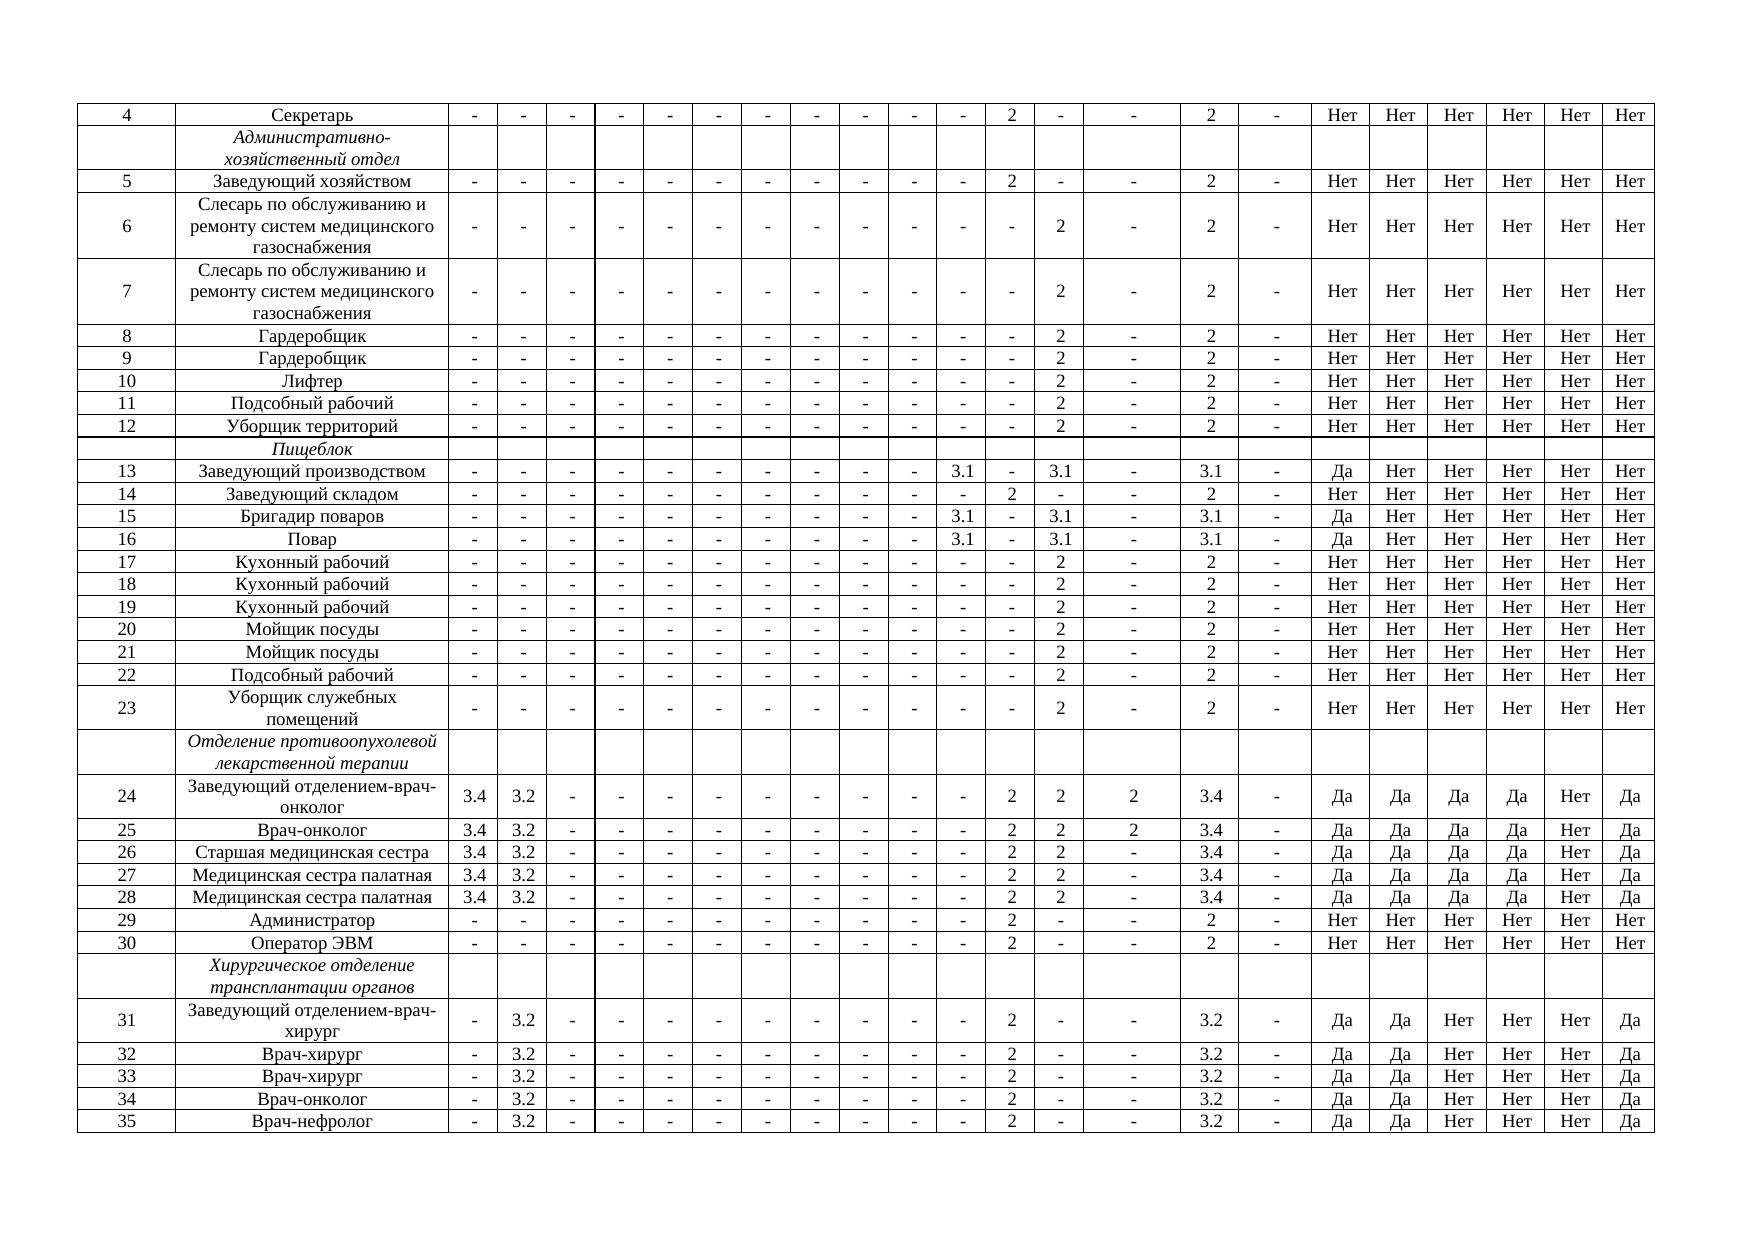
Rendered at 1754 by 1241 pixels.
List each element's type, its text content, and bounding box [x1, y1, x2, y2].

table_cell - [693, 932, 741, 953]
table_cell - [889, 819, 936, 840]
table_cell [840, 730, 888, 773]
table_cell - [742, 841, 790, 863]
table_cell - [449, 325, 497, 346]
table_cell - [791, 1043, 839, 1064]
table_cell - [693, 618, 741, 640]
table_cell 3.1 [937, 460, 985, 482]
table_cell Врач-хирург [176, 1065, 448, 1087]
table_cell Нет [1487, 1065, 1544, 1087]
table_cell [644, 126, 692, 169]
table_cell Нет [1603, 325, 1654, 346]
table_cell Нет [1428, 460, 1486, 482]
table_cell - [889, 909, 936, 931]
table_cell Нет [1370, 104, 1427, 125]
table_cell Нет [1545, 819, 1602, 840]
table_cell - [644, 1088, 692, 1109]
table_cell - [547, 886, 594, 908]
table_cell - [693, 775, 741, 818]
table_cell - [986, 347, 1034, 369]
table_cell - [791, 325, 839, 346]
table_cell - [644, 1110, 692, 1132]
table_cell Нет [1603, 170, 1654, 192]
table_cell Нет [1370, 551, 1427, 572]
table_cell - [742, 932, 790, 953]
table_cell [889, 126, 936, 169]
table_cell 2 [1035, 664, 1083, 685]
table_cell - [596, 415, 643, 436]
table_cell - [889, 864, 936, 885]
table_cell Нет [1545, 573, 1602, 595]
table_cell Нет [1545, 460, 1602, 482]
table_cell - [1239, 392, 1311, 414]
table_cell - [596, 686, 643, 729]
table_cell - [1084, 573, 1180, 595]
table_cell - [742, 686, 790, 729]
table_cell 3.2 [498, 775, 546, 818]
table_cell Отделение противоопухолевой лекарственной терапии [176, 730, 448, 773]
table_cell [1239, 730, 1311, 773]
table_cell - [547, 664, 594, 685]
table_cell [840, 126, 888, 169]
table_cell - [1084, 104, 1180, 125]
table_cell - [1239, 864, 1311, 885]
table_cell Нет [1487, 392, 1544, 414]
table_cell 3.4 [1181, 775, 1238, 818]
table_cell Нет [1487, 664, 1544, 685]
table_cell - [742, 259, 790, 323]
table_cell Врач-хирург [176, 1043, 448, 1064]
table_cell Да [1603, 1043, 1654, 1064]
table_cell - [1084, 193, 1180, 258]
table_cell Нет [1428, 528, 1486, 549]
table_cell - [693, 686, 741, 729]
table_cell 3.1 [937, 528, 985, 549]
table_cell [1603, 730, 1654, 773]
table_cell - [937, 641, 985, 662]
table_cell Нет [1428, 392, 1486, 414]
table_cell - [596, 1065, 643, 1087]
table_cell Нет [1487, 370, 1544, 391]
table_cell [596, 954, 643, 997]
table_cell 2 [1181, 259, 1238, 323]
table_cell - [596, 528, 643, 549]
table_cell - [1084, 370, 1180, 391]
table_cell Нет [1428, 505, 1486, 527]
table_cell Нет [1545, 483, 1602, 504]
table_cell - [693, 1088, 741, 1109]
table_cell - [693, 841, 741, 863]
table_cell Да [1428, 886, 1486, 908]
table_cell 11 [78, 392, 175, 414]
table_cell - [596, 1110, 643, 1132]
table_cell - [937, 370, 985, 391]
table_cell Да [1428, 841, 1486, 863]
table_cell - [547, 347, 594, 369]
table_cell 2 [1084, 775, 1180, 818]
table_cell Нет [1370, 460, 1427, 482]
table_cell - [596, 664, 643, 685]
table_cell 3.4 [449, 819, 497, 840]
table_cell - [889, 392, 936, 414]
table_cell 2 [986, 483, 1034, 504]
table_cell - [596, 819, 643, 840]
table_cell - [742, 104, 790, 125]
table_cell 2 [1035, 193, 1083, 258]
table_cell Да [1428, 864, 1486, 885]
table_cell [1239, 438, 1311, 459]
table_cell - [791, 1065, 839, 1087]
table_cell - [693, 819, 741, 840]
table_cell - [449, 1043, 497, 1064]
table_cell - [1084, 1088, 1180, 1109]
table_cell - [1239, 1088, 1311, 1109]
table_cell - [791, 370, 839, 391]
table_cell Нет [1428, 618, 1486, 640]
table_cell [449, 954, 497, 997]
table_cell - [1084, 347, 1180, 369]
table_cell Слесарь по обслуживанию и ремонту систем медицинского газоснабжения [176, 193, 448, 258]
table_cell Да [1312, 819, 1369, 840]
table_cell - [791, 932, 839, 953]
table_cell Нет [1545, 641, 1602, 662]
table_cell - [840, 170, 888, 192]
table_cell [644, 730, 692, 773]
table_cell [791, 438, 839, 459]
table_cell [693, 954, 741, 997]
table_cell 3.4 [1181, 864, 1238, 885]
table_cell Нет [1545, 909, 1602, 931]
table_cell - [742, 1110, 790, 1132]
table_cell Нет [1545, 864, 1602, 885]
table_cell - [449, 528, 497, 549]
table_cell - [889, 505, 936, 527]
table_cell Нет [1428, 415, 1486, 436]
table_cell Нет [1428, 686, 1486, 729]
table_cell - [1035, 932, 1083, 953]
table_cell - [644, 686, 692, 729]
table_cell - [547, 819, 594, 840]
table_cell - [889, 259, 936, 323]
table_cell Да [1370, 1043, 1427, 1064]
table_cell - [693, 392, 741, 414]
table_cell Нет [1312, 415, 1369, 436]
table_cell Нет [1545, 415, 1602, 436]
table_cell Да [1370, 819, 1427, 840]
table_cell - [1239, 170, 1311, 192]
table_cell - [449, 170, 497, 192]
table_cell 3.1 [1181, 528, 1238, 549]
table_cell Да [1428, 775, 1486, 818]
table_cell - [937, 573, 985, 595]
table_cell - [742, 1088, 790, 1109]
table_cell 7 [78, 259, 175, 323]
table_cell - [498, 193, 546, 258]
table_cell - [644, 775, 692, 818]
table_cell Нет [1370, 325, 1427, 346]
table_cell Нет [1370, 664, 1427, 685]
table_cell - [693, 505, 741, 527]
table_cell [1487, 438, 1544, 459]
table_cell 2 [986, 775, 1034, 818]
table_cell - [644, 370, 692, 391]
table_cell 3.2 [1181, 1088, 1238, 1109]
table_cell [937, 730, 985, 773]
table_cell Нет [1603, 551, 1654, 572]
table_cell 2 [1035, 686, 1083, 729]
table_cell - [791, 170, 839, 192]
table_cell Нет [1428, 370, 1486, 391]
table_cell - [1239, 415, 1311, 436]
table_cell - [937, 415, 985, 436]
table_cell Нет [1545, 1043, 1602, 1064]
table_cell Да [1312, 999, 1369, 1042]
table_cell Да [1312, 1110, 1369, 1132]
table_cell - [742, 170, 790, 192]
table_cell Да [1603, 775, 1654, 818]
table_cell Нет [1487, 505, 1544, 527]
table_cell - [1084, 1065, 1180, 1087]
table_cell - [889, 1110, 936, 1132]
table_cell - [498, 259, 546, 323]
table_cell [937, 126, 985, 169]
table_cell - [547, 1088, 594, 1109]
table_cell - [937, 392, 985, 414]
table_cell 2 [1035, 325, 1083, 346]
table_cell - [1084, 1110, 1180, 1132]
table_cell Да [1487, 886, 1544, 908]
table_cell - [937, 104, 985, 125]
table_cell 3.2 [498, 1110, 546, 1132]
table_cell - [449, 370, 497, 391]
table_cell [889, 438, 936, 459]
table_cell 12 [78, 415, 175, 436]
table_cell - [1239, 618, 1311, 640]
table_cell - [1239, 1043, 1311, 1064]
table_cell - [986, 686, 1034, 729]
table_cell - [791, 841, 839, 863]
table_cell Нет [1487, 596, 1544, 617]
table_cell - [547, 551, 594, 572]
table_cell - [693, 864, 741, 885]
table_cell - [791, 775, 839, 818]
table_cell 2 [986, 886, 1034, 908]
table_cell - [693, 664, 741, 685]
table_cell - [937, 483, 985, 504]
table_cell - [596, 573, 643, 595]
table_cell - [1239, 596, 1311, 617]
table_cell [78, 954, 175, 997]
table_cell - [596, 193, 643, 258]
table_cell - [742, 864, 790, 885]
table_cell Нет [1370, 909, 1427, 931]
table_cell - [644, 909, 692, 931]
table_cell - [889, 932, 936, 953]
table_cell 2 [986, 864, 1034, 885]
table_cell - [644, 596, 692, 617]
table_cell - [791, 686, 839, 729]
table_cell Заведующий производством [176, 460, 448, 482]
table_cell - [547, 325, 594, 346]
table_cell [78, 126, 175, 169]
table_cell [547, 126, 594, 169]
table_cell Нет [1487, 1110, 1544, 1132]
table_cell - [1239, 325, 1311, 346]
table_cell - [937, 1065, 985, 1087]
table_cell - [840, 392, 888, 414]
table_cell 26 [78, 841, 175, 863]
table_cell - [1239, 505, 1311, 527]
table_cell Хирургическое отделение трансплантации органов [176, 954, 448, 997]
table_cell 2 [1181, 909, 1238, 931]
table_cell - [889, 1043, 936, 1064]
table_cell Нет [1487, 686, 1544, 729]
table_cell - [498, 505, 546, 527]
table_cell - [840, 1065, 888, 1087]
table_cell Нет [1603, 573, 1654, 595]
table_cell - [1084, 686, 1180, 729]
table_cell - [596, 596, 643, 617]
table_cell Медицинская сестра палатная [176, 864, 448, 885]
table_cell Нет [1487, 641, 1544, 662]
table_cell Нет [1312, 483, 1369, 504]
table_cell 2 [1181, 170, 1238, 192]
table_cell Бригадир поваров [176, 505, 448, 527]
table_cell - [791, 415, 839, 436]
table_cell Да [1487, 819, 1544, 840]
table_cell 2 [1035, 596, 1083, 617]
table_cell Нет [1487, 259, 1544, 323]
table_cell 20 [78, 618, 175, 640]
table_cell Да [1370, 775, 1427, 818]
table_cell 3.2 [1181, 1065, 1238, 1087]
table_cell - [1035, 104, 1083, 125]
table_cell Нет [1428, 909, 1486, 931]
table_cell 3.4 [449, 775, 497, 818]
table_cell 30 [78, 932, 175, 953]
table_cell - [644, 864, 692, 885]
table_cell - [693, 1043, 741, 1064]
table_cell Нет [1428, 104, 1486, 125]
table_cell 2 [1035, 775, 1083, 818]
table_cell 2 [986, 1065, 1034, 1087]
table_cell - [986, 460, 1034, 482]
table_cell - [1084, 551, 1180, 572]
table_cell - [742, 392, 790, 414]
table_cell Да [1603, 864, 1654, 885]
table_cell Нет [1370, 505, 1427, 527]
table_cell - [840, 641, 888, 662]
table_cell Нет [1428, 641, 1486, 662]
table_cell [644, 438, 692, 459]
table_cell - [840, 460, 888, 482]
table_cell Нет [1545, 528, 1602, 549]
table_cell [986, 954, 1034, 997]
table_cell Врач-онколог [176, 1088, 448, 1109]
table_cell - [937, 664, 985, 685]
table_cell - [1084, 392, 1180, 414]
table_cell - [742, 618, 790, 640]
table_cell Да [1312, 505, 1369, 527]
table_cell 8 [78, 325, 175, 346]
table_cell Нет [1312, 551, 1369, 572]
table_cell [547, 730, 594, 773]
table_cell - [596, 886, 643, 908]
table_cell - [889, 415, 936, 436]
table_cell - [986, 505, 1034, 527]
table_cell 3.2 [498, 864, 546, 885]
table_cell [449, 438, 497, 459]
table_cell Нет [1545, 370, 1602, 391]
table_cell [1239, 954, 1311, 997]
table_cell [742, 954, 790, 997]
table_cell - [1239, 528, 1311, 549]
table_cell [1084, 126, 1180, 169]
table_cell Заведующий отделением-врач-онколог [176, 775, 448, 818]
table_cell - [547, 505, 594, 527]
table_cell - [596, 483, 643, 504]
table_cell Нет [1545, 104, 1602, 125]
table_cell Медицинская сестра палатная [176, 886, 448, 908]
table_cell Нет [1428, 193, 1486, 258]
table_cell - [1084, 596, 1180, 617]
table_cell - [596, 347, 643, 369]
table_cell 2 [1181, 325, 1238, 346]
table_cell - [840, 483, 888, 504]
table_cell 15 [78, 505, 175, 527]
table_cell [1181, 126, 1238, 169]
table_cell [986, 126, 1034, 169]
table_cell - [498, 415, 546, 436]
table_cell - [1084, 932, 1180, 953]
table_cell - [596, 909, 643, 931]
table_cell 2 [986, 1088, 1034, 1109]
table_cell Нет [1603, 259, 1654, 323]
table_cell [547, 954, 594, 997]
table_cell - [1035, 1043, 1083, 1064]
table_cell - [449, 104, 497, 125]
table_cell - [449, 686, 497, 729]
table_cell Секретарь [176, 104, 448, 125]
table_cell - [693, 1110, 741, 1132]
table_cell - [840, 864, 888, 885]
table_cell Нет [1545, 618, 1602, 640]
table_cell - [937, 1043, 985, 1064]
table_cell 3.2 [498, 999, 546, 1042]
table_cell Подсобный рабочий [176, 664, 448, 685]
table_cell - [742, 596, 790, 617]
table_cell Нет [1370, 618, 1427, 640]
table_cell - [498, 596, 546, 617]
table_cell - [889, 573, 936, 595]
table_cell - [498, 392, 546, 414]
table_cell - [498, 664, 546, 685]
table_cell [1370, 126, 1427, 169]
table_cell Нет [1603, 104, 1654, 125]
table_cell Да [1487, 864, 1544, 885]
table_cell - [742, 415, 790, 436]
table_cell Нет [1545, 170, 1602, 192]
table_cell - [791, 104, 839, 125]
table_cell 17 [78, 551, 175, 572]
table_cell Нет [1545, 999, 1602, 1042]
table_cell - [840, 415, 888, 436]
table_cell Нет [1603, 370, 1654, 391]
table_cell - [791, 641, 839, 662]
table_cell [937, 954, 985, 997]
table_cell - [596, 505, 643, 527]
table_cell - [986, 415, 1034, 436]
table_cell Нет [1312, 932, 1369, 953]
table_cell - [791, 618, 839, 640]
table_cell [889, 954, 936, 997]
table_cell 3.4 [1181, 886, 1238, 908]
table_cell - [937, 259, 985, 323]
table_cell - [840, 932, 888, 953]
table_cell Администратор [176, 909, 448, 931]
table_cell - [449, 641, 497, 662]
table_cell - [889, 596, 936, 617]
table_cell Кухонный рабочий [176, 573, 448, 595]
table_cell 3.2 [498, 819, 546, 840]
table_cell 2 [1181, 641, 1238, 662]
table_cell Нет [1428, 932, 1486, 953]
table_cell Нет [1487, 1088, 1544, 1109]
table_cell - [693, 325, 741, 346]
table_cell [693, 438, 741, 459]
table_cell Нет [1428, 1110, 1486, 1132]
table_cell 2 [1035, 392, 1083, 414]
table_cell 24 [78, 775, 175, 818]
table_cell - [742, 775, 790, 818]
table_cell Нет [1487, 573, 1544, 595]
table_cell Нет [1428, 325, 1486, 346]
table_cell - [889, 999, 936, 1042]
table_cell - [449, 1110, 497, 1132]
table_cell - [644, 1043, 692, 1064]
table_cell [1181, 954, 1238, 997]
table_cell - [791, 864, 839, 885]
table_cell 18 [78, 573, 175, 595]
table_cell [449, 126, 497, 169]
table_cell - [742, 886, 790, 908]
table_cell - [693, 573, 741, 595]
table_cell - [937, 841, 985, 863]
table_cell 2 [1181, 664, 1238, 685]
table_cell Нет [1603, 415, 1654, 436]
table_cell Слесарь по обслуживанию и ремонту систем медицинского газоснабжения [176, 259, 448, 323]
table_cell - [693, 909, 741, 931]
table_cell 14 [78, 483, 175, 504]
table_cell 2 [1035, 415, 1083, 436]
table_cell - [596, 841, 643, 863]
table_cell - [986, 392, 1034, 414]
table_cell 3.2 [498, 1065, 546, 1087]
table_cell 3.2 [1181, 1043, 1238, 1064]
table_cell - [596, 170, 643, 192]
table_cell Нет [1428, 170, 1486, 192]
table_cell Нет [1603, 483, 1654, 504]
table_cell - [742, 664, 790, 685]
table_cell - [1035, 1088, 1083, 1109]
table_cell - [840, 1110, 888, 1132]
table_cell 3.2 [498, 886, 546, 908]
table_cell Нет [1428, 1088, 1486, 1109]
table_cell - [986, 370, 1034, 391]
table_cell Нет [1603, 618, 1654, 640]
table_cell - [840, 999, 888, 1042]
table_cell Нет [1545, 932, 1602, 953]
table_cell - [742, 347, 790, 369]
table_cell - [1084, 325, 1180, 346]
table_cell - [547, 460, 594, 482]
table_cell Да [1370, 864, 1427, 885]
table_cell 29 [78, 909, 175, 931]
table_cell Нет [1603, 392, 1654, 414]
table_cell 3.1 [1181, 505, 1238, 527]
table_cell - [449, 909, 497, 931]
table_cell - [596, 460, 643, 482]
table_cell - [840, 618, 888, 640]
table_cell - [498, 325, 546, 346]
table_cell [1312, 438, 1369, 459]
table_cell Повар [176, 528, 448, 549]
table_cell - [547, 618, 594, 640]
table_cell - [693, 415, 741, 436]
table_cell Нет [1312, 909, 1369, 931]
table_cell - [937, 1110, 985, 1132]
table_cell - [1084, 259, 1180, 323]
table_cell [1312, 954, 1369, 997]
table_cell Нет [1370, 170, 1427, 192]
table_cell 21 [78, 641, 175, 662]
table_cell - [644, 460, 692, 482]
table_cell 33 [78, 1065, 175, 1087]
table_cell [1603, 126, 1654, 169]
table_cell 2 [1035, 347, 1083, 369]
table_cell 2 [1181, 483, 1238, 504]
table_cell - [840, 819, 888, 840]
table_cell - [449, 664, 497, 685]
table_cell Да [1487, 775, 1544, 818]
table_cell - [986, 596, 1034, 617]
table_cell - [1239, 370, 1311, 391]
table_cell Да [1370, 999, 1427, 1042]
table_cell [1181, 730, 1238, 773]
table_cell - [596, 325, 643, 346]
table_cell - [547, 573, 594, 595]
table_cell - [498, 170, 546, 192]
table_cell - [840, 775, 888, 818]
table_cell 16 [78, 528, 175, 549]
table_cell - [644, 392, 692, 414]
table_cell Да [1370, 1110, 1427, 1132]
table_cell - [596, 1088, 643, 1109]
table_cell Нет [1545, 1110, 1602, 1132]
table_cell 3.2 [498, 841, 546, 863]
table_cell - [449, 596, 497, 617]
table_cell [1312, 730, 1369, 773]
table_cell Да [1603, 1088, 1654, 1109]
table_cell Нет [1487, 551, 1544, 572]
table_cell - [547, 999, 594, 1042]
table_cell [547, 438, 594, 459]
table_cell - [644, 819, 692, 840]
table_cell [742, 126, 790, 169]
table_cell Да [1370, 1065, 1427, 1087]
table_cell 2 [1181, 618, 1238, 640]
table_cell - [986, 325, 1034, 346]
table_cell - [889, 1065, 936, 1087]
table_cell 2 [1035, 259, 1083, 323]
table_cell Нет [1487, 909, 1544, 931]
table_cell [1370, 438, 1427, 459]
table_cell - [889, 460, 936, 482]
table_cell - [449, 1088, 497, 1109]
table_cell 3.1 [1181, 460, 1238, 482]
table_cell [742, 438, 790, 459]
table_cell [1239, 126, 1311, 169]
table_cell - [742, 460, 790, 482]
table_cell Нет [1545, 841, 1602, 863]
table_cell 10 [78, 370, 175, 391]
table_cell - [840, 259, 888, 323]
table_cell Да [1603, 819, 1654, 840]
table_cell 2 [986, 819, 1034, 840]
table_cell - [742, 573, 790, 595]
table_cell 2 [1181, 573, 1238, 595]
table_cell - [889, 170, 936, 192]
table_cell - [498, 686, 546, 729]
table_cell [693, 730, 741, 773]
table_cell Нет [1545, 1088, 1602, 1109]
table_cell - [791, 551, 839, 572]
table_cell - [1084, 641, 1180, 662]
table_cell - [889, 841, 936, 863]
table_cell Нет [1312, 104, 1369, 125]
table_cell - [1239, 686, 1311, 729]
table_cell - [791, 1110, 839, 1132]
table_cell 2 [986, 104, 1034, 125]
table_cell - [449, 999, 497, 1042]
table_cell - [791, 193, 839, 258]
table_cell - [596, 551, 643, 572]
table_cell - [547, 170, 594, 192]
table_cell [1035, 730, 1083, 773]
table_cell Нет [1545, 775, 1602, 818]
table_cell Нет [1312, 193, 1369, 258]
table_cell Нет [1370, 259, 1427, 323]
table_cell - [1239, 573, 1311, 595]
table_cell 2 [1035, 841, 1083, 863]
table_cell - [644, 483, 692, 504]
table_cell - [547, 528, 594, 549]
table_cell Да [1312, 460, 1369, 482]
table_cell Нет [1370, 528, 1427, 549]
table_cell [1035, 954, 1083, 997]
table_cell - [791, 596, 839, 617]
table_cell 3.1 [1035, 528, 1083, 549]
table_cell 27 [78, 864, 175, 885]
table_cell - [693, 1065, 741, 1087]
table_cell - [1084, 841, 1180, 863]
table_cell Заведующий хозяйством [176, 170, 448, 192]
table_cell - [1035, 1110, 1083, 1132]
table_cell Нет [1487, 460, 1544, 482]
table_cell - [1084, 999, 1180, 1042]
table_cell 2 [1181, 932, 1238, 953]
table_cell Уборщик служебных помещений [176, 686, 448, 729]
table_cell - [1084, 415, 1180, 436]
table_cell - [986, 664, 1034, 685]
table_cell - [449, 618, 497, 640]
table_cell Нет [1545, 664, 1602, 685]
table_cell - [596, 999, 643, 1042]
table_cell 32 [78, 1043, 175, 1064]
table_cell - [644, 347, 692, 369]
table_cell [1370, 954, 1427, 997]
table_cell 2 [986, 1043, 1034, 1064]
table_cell 3.2 [1181, 1110, 1238, 1132]
table_cell - [791, 392, 839, 414]
table_cell 2 [1035, 618, 1083, 640]
table_cell - [1239, 886, 1311, 908]
table_cell - [937, 886, 985, 908]
table_cell Нет [1312, 347, 1369, 369]
table_cell [840, 954, 888, 997]
table_cell Да [1603, 841, 1654, 863]
table_cell 3.1 [1035, 460, 1083, 482]
table_cell 28 [78, 886, 175, 908]
table_cell - [693, 483, 741, 504]
table_cell - [986, 193, 1034, 258]
table_cell 2 [1181, 415, 1238, 436]
table_cell - [889, 528, 936, 549]
table_cell [1428, 954, 1486, 997]
table_cell Нет [1312, 325, 1369, 346]
table_cell - [547, 775, 594, 818]
table_cell 34 [78, 1088, 175, 1109]
table_cell Нет [1603, 664, 1654, 685]
table_cell - [693, 104, 741, 125]
table_cell - [1084, 909, 1180, 931]
table_cell Нет [1312, 664, 1369, 685]
table_cell - [1239, 193, 1311, 258]
table_cell [1603, 438, 1654, 459]
table_cell 2 [1035, 886, 1083, 908]
table_cell - [889, 325, 936, 346]
table_cell - [791, 819, 839, 840]
table_cell - [547, 259, 594, 323]
table_cell Нет [1370, 932, 1427, 953]
table_cell - [1084, 460, 1180, 482]
table_cell 31 [78, 999, 175, 1042]
table_cell Уборщик территорий [176, 415, 448, 436]
table_cell Нет [1428, 1043, 1486, 1064]
table_cell Нет [1487, 528, 1544, 549]
table_cell Да [1312, 775, 1369, 818]
table_cell - [1239, 1065, 1311, 1087]
table_cell 3.1 [1035, 505, 1083, 527]
table_cell Нет [1370, 596, 1427, 617]
table_cell Да [1370, 841, 1427, 863]
table_cell 3.4 [1181, 841, 1238, 863]
table_cell - [449, 551, 497, 572]
table_cell - [449, 460, 497, 482]
table_cell - [791, 528, 839, 549]
table_cell - [693, 193, 741, 258]
table_cell - [1035, 1065, 1083, 1087]
table_cell Нет [1428, 999, 1486, 1042]
table_cell Да [1370, 1088, 1427, 1109]
table_cell Да [1603, 1110, 1654, 1132]
table_cell - [1239, 483, 1311, 504]
table_cell Заведующий складом [176, 483, 448, 504]
table_cell Нет [1545, 259, 1602, 323]
table_cell Нет [1370, 415, 1427, 436]
table_cell - [791, 573, 839, 595]
table_cell Да [1312, 1065, 1369, 1087]
table_cell 19 [78, 596, 175, 617]
table_cell - [1239, 664, 1311, 685]
table_cell [1487, 126, 1544, 169]
table_cell Мойщик посуды [176, 641, 448, 662]
table_cell - [937, 909, 985, 931]
table_cell Да [1312, 1088, 1369, 1109]
table_cell - [596, 392, 643, 414]
table_cell Да [1603, 999, 1654, 1042]
table_cell Нет [1312, 618, 1369, 640]
table_cell Нет [1603, 932, 1654, 953]
table_cell - [644, 641, 692, 662]
table_cell Нет [1603, 641, 1654, 662]
table_cell - [596, 1043, 643, 1064]
table_cell - [742, 483, 790, 504]
table_cell - [547, 392, 594, 414]
table_cell [986, 730, 1034, 773]
table_cell Оператор ЭВМ [176, 932, 448, 953]
table_cell 2 [986, 999, 1034, 1042]
table_cell - [986, 641, 1034, 662]
table_cell 2 [1035, 573, 1083, 595]
table_cell - [1035, 999, 1083, 1042]
table_cell - [840, 686, 888, 729]
table_cell [1312, 126, 1369, 169]
table_cell - [791, 886, 839, 908]
table_cell - [449, 392, 497, 414]
table_cell - [644, 170, 692, 192]
table_cell - [693, 999, 741, 1042]
table_cell - [498, 618, 546, 640]
table_cell Нет [1370, 641, 1427, 662]
table_cell Нет [1312, 392, 1369, 414]
table_cell - [742, 999, 790, 1042]
table_cell - [986, 259, 1034, 323]
table_cell - [742, 325, 790, 346]
table_cell - [986, 573, 1034, 595]
table_cell [596, 126, 643, 169]
table_cell Да [1428, 819, 1486, 840]
table_cell Нет [1428, 573, 1486, 595]
table_cell - [498, 347, 546, 369]
table_cell Нет [1370, 370, 1427, 391]
table_cell - [840, 193, 888, 258]
table_cell Врач-нефролог [176, 1110, 448, 1132]
table_cell Нет [1545, 193, 1602, 258]
table_cell - [498, 641, 546, 662]
table_cell Нет [1603, 460, 1654, 482]
table_cell Нет [1370, 347, 1427, 369]
table_cell 23 [78, 686, 175, 729]
table_cell - [791, 483, 839, 504]
table_cell [1035, 438, 1083, 459]
table_cell - [1084, 483, 1180, 504]
table_cell [1428, 438, 1486, 459]
table_cell - [1035, 170, 1083, 192]
table_cell Нет [1428, 259, 1486, 323]
table_cell 2 [986, 1110, 1034, 1132]
table_cell Пищеблок [176, 438, 448, 459]
table_cell Да [1312, 886, 1369, 908]
table_cell 22 [78, 664, 175, 685]
table_cell - [1239, 551, 1311, 572]
table_cell - [889, 193, 936, 258]
table_cell - [742, 370, 790, 391]
table_cell - [449, 193, 497, 258]
table_cell Нет [1370, 483, 1427, 504]
table_cell - [449, 932, 497, 953]
table_cell - [693, 596, 741, 617]
table_cell - [693, 370, 741, 391]
table_cell - [644, 664, 692, 685]
table_cell - [889, 1088, 936, 1109]
table_cell - [449, 415, 497, 436]
table_cell Нет [1487, 932, 1544, 953]
table_cell Старшая медицинская сестра [176, 841, 448, 863]
table_cell - [693, 170, 741, 192]
table_cell 2 [986, 841, 1034, 863]
table_cell - [1084, 1043, 1180, 1064]
table_cell - [596, 259, 643, 323]
table_cell - [742, 909, 790, 931]
table_cell [1487, 730, 1544, 773]
table_cell Нет [1428, 483, 1486, 504]
table_cell - [644, 415, 692, 436]
table_cell - [791, 664, 839, 685]
table_cell - [693, 347, 741, 369]
table_cell - [742, 505, 790, 527]
table_cell 2 [1084, 819, 1180, 840]
table_cell - [840, 325, 888, 346]
table_cell 3.4 [449, 886, 497, 908]
table_cell Нет [1603, 193, 1654, 258]
table_cell - [1084, 886, 1180, 908]
table_cell [1035, 126, 1083, 169]
table_cell Нет [1487, 347, 1544, 369]
table_cell - [1239, 932, 1311, 953]
table_cell - [937, 596, 985, 617]
table_cell 3.1 [937, 505, 985, 527]
table_cell - [889, 347, 936, 369]
table_cell - [742, 641, 790, 662]
table_cell Нет [1487, 483, 1544, 504]
table_cell [1370, 730, 1427, 773]
table_cell [1545, 126, 1602, 169]
table_cell - [547, 415, 594, 436]
table_cell - [742, 528, 790, 549]
table_cell - [547, 841, 594, 863]
table_cell - [547, 686, 594, 729]
table_cell 2 [1035, 641, 1083, 662]
table_cell 2 [1181, 193, 1238, 258]
table_cell - [449, 1065, 497, 1087]
table_cell [1428, 730, 1486, 773]
table_cell - [498, 483, 546, 504]
table_cell Нет [1545, 886, 1602, 908]
table_cell - [644, 932, 692, 953]
table_cell - [937, 932, 985, 953]
table_cell - [693, 886, 741, 908]
table_cell - [937, 551, 985, 572]
table_cell - [498, 460, 546, 482]
table_cell [1084, 954, 1180, 997]
table_cell - [547, 1110, 594, 1132]
table_cell - [1239, 999, 1311, 1042]
table_cell - [840, 841, 888, 863]
table_cell Нет [1545, 505, 1602, 527]
table_cell 3.4 [1181, 819, 1238, 840]
table_cell - [840, 1043, 888, 1064]
table_cell Да [1603, 886, 1654, 908]
table_cell - [498, 104, 546, 125]
table_cell 2 [1035, 864, 1083, 885]
table_cell Нет [1312, 596, 1369, 617]
table_cell - [498, 551, 546, 572]
table_cell 2 [986, 170, 1034, 192]
table_cell 2 [1181, 347, 1238, 369]
table_cell Нет [1487, 999, 1544, 1042]
table_cell - [840, 909, 888, 931]
table_cell - [644, 259, 692, 323]
table_cell - [840, 347, 888, 369]
table_cell Да [1312, 864, 1369, 885]
table_cell - [840, 528, 888, 549]
table_cell - [791, 460, 839, 482]
table_cell [840, 438, 888, 459]
table_cell [1084, 730, 1180, 773]
table_cell - [937, 864, 985, 885]
table_cell - [840, 573, 888, 595]
table_cell [937, 438, 985, 459]
table_cell - [889, 775, 936, 818]
table_cell Нет [1545, 347, 1602, 369]
table_cell - [644, 573, 692, 595]
table_cell 2 [1181, 370, 1238, 391]
table_cell - [1084, 618, 1180, 640]
table_cell [449, 730, 497, 773]
table_cell - [596, 864, 643, 885]
table_cell 25 [78, 819, 175, 840]
table_cell Нет [1603, 505, 1654, 527]
table_cell Нет [1545, 1065, 1602, 1087]
table_cell - [547, 932, 594, 953]
table_cell - [937, 775, 985, 818]
table_cell - [1239, 775, 1311, 818]
table_cell - [840, 505, 888, 527]
table_cell 35 [78, 1110, 175, 1132]
table_cell Нет [1545, 392, 1602, 414]
table_cell Лифтер [176, 370, 448, 391]
table_cell - [644, 1065, 692, 1087]
table_cell [693, 126, 741, 169]
table_cell Нет [1428, 347, 1486, 369]
table_cell [889, 730, 936, 773]
table_cell - [498, 370, 546, 391]
table_cell 2 [986, 932, 1034, 953]
table_cell Нет [1545, 325, 1602, 346]
table_cell [498, 730, 546, 773]
table_cell - [986, 528, 1034, 549]
table_cell Врач-онколог [176, 819, 448, 840]
table_cell - [937, 1088, 985, 1109]
table_cell - [547, 370, 594, 391]
table_cell - [889, 618, 936, 640]
table_cell Нет [1603, 347, 1654, 369]
table_cell - [937, 999, 985, 1042]
table_cell 2 [1035, 551, 1083, 572]
table_cell - [791, 1088, 839, 1109]
table_cell - [644, 528, 692, 549]
table_cell 2 [1181, 686, 1238, 729]
table_cell - [449, 347, 497, 369]
table_cell 9 [78, 347, 175, 369]
table_cell 6 [78, 193, 175, 258]
table_cell - [937, 618, 985, 640]
table_cell - [1239, 460, 1311, 482]
table_cell - [644, 841, 692, 863]
table_cell [791, 954, 839, 997]
table_cell Нет [1487, 618, 1544, 640]
table_cell - [644, 193, 692, 258]
table_cell Да [1312, 841, 1369, 863]
table_cell - [889, 551, 936, 572]
table_cell [78, 730, 175, 773]
table_cell Подсобный рабочий [176, 392, 448, 414]
table_cell - [937, 686, 985, 729]
table_cell Нет [1487, 170, 1544, 192]
table_cell - [547, 596, 594, 617]
table_cell Нет [1487, 1043, 1544, 1064]
table_cell Нет [1603, 909, 1654, 931]
table_cell Нет [1603, 528, 1654, 549]
table_cell - [889, 104, 936, 125]
table_cell 2 [1181, 104, 1238, 125]
table_cell - [693, 528, 741, 549]
table_cell - [498, 909, 546, 931]
table_cell 3.2 [498, 1088, 546, 1109]
table_cell - [644, 104, 692, 125]
table_cell - [547, 483, 594, 504]
table_cell Нет [1312, 641, 1369, 662]
table_cell [986, 438, 1034, 459]
table_cell - [547, 864, 594, 885]
table_cell Нет [1487, 415, 1544, 436]
table_cell [1428, 126, 1486, 169]
table_cell - [889, 641, 936, 662]
table_cell - [644, 551, 692, 572]
table_cell [1603, 954, 1654, 997]
table_cell - [937, 170, 985, 192]
table_cell - [889, 483, 936, 504]
table_cell - [742, 1043, 790, 1064]
table_cell - [742, 551, 790, 572]
table_cell - [937, 193, 985, 258]
table_cell Нет [1370, 573, 1427, 595]
table_cell - [693, 641, 741, 662]
table_cell - [547, 193, 594, 258]
table_cell Нет [1312, 170, 1369, 192]
table_cell - [449, 259, 497, 323]
table_cell 4 [78, 104, 175, 125]
table_cell Кухонный рабочий [176, 596, 448, 617]
table_cell - [840, 104, 888, 125]
table_cell Нет [1370, 686, 1427, 729]
table_cell - [498, 528, 546, 549]
table_cell - [1239, 819, 1311, 840]
table_cell Да [1312, 1043, 1369, 1064]
table_cell [791, 730, 839, 773]
table_cell [1084, 438, 1180, 459]
table_cell - [449, 483, 497, 504]
table_cell - [889, 886, 936, 908]
table_cell [1487, 954, 1544, 997]
table_cell - [596, 932, 643, 953]
table_cell - [1239, 641, 1311, 662]
table_cell [498, 438, 546, 459]
table_cell - [644, 886, 692, 908]
table_cell - [547, 909, 594, 931]
table_cell 2 [986, 909, 1034, 931]
table_cell Нет [1370, 392, 1427, 414]
table_cell Нет [1545, 686, 1602, 729]
table_cell - [986, 551, 1034, 572]
table_cell - [1084, 528, 1180, 549]
table_cell 3.4 [449, 864, 497, 885]
table_cell - [1035, 909, 1083, 931]
table_cell - [547, 104, 594, 125]
table_cell - [937, 325, 985, 346]
table_cell [644, 954, 692, 997]
table_cell - [1084, 170, 1180, 192]
table_cell - [742, 193, 790, 258]
table_cell 3.4 [449, 841, 497, 863]
table_cell - [547, 1065, 594, 1087]
table_cell - [596, 618, 643, 640]
table_cell [498, 126, 546, 169]
table_cell - [1239, 909, 1311, 931]
table_cell [1545, 954, 1602, 997]
table_cell - [840, 886, 888, 908]
table_cell Нет [1428, 1065, 1486, 1087]
table_cell Нет [1603, 596, 1654, 617]
table_cell - [693, 551, 741, 572]
table_cell [1181, 438, 1238, 459]
table_cell Нет [1312, 686, 1369, 729]
table_cell - [840, 596, 888, 617]
table_cell 2 [1181, 551, 1238, 572]
table_cell - [1084, 664, 1180, 685]
table_cell 3.2 [498, 1043, 546, 1064]
table_cell - [1239, 259, 1311, 323]
table_cell - [889, 370, 936, 391]
table_cell Да [1487, 841, 1544, 863]
table_cell Мойщик посуды [176, 618, 448, 640]
table_cell Нет [1312, 370, 1369, 391]
table_cell [596, 438, 643, 459]
table_cell - [840, 551, 888, 572]
table_cell Нет [1603, 686, 1654, 729]
table_cell Нет [1428, 551, 1486, 572]
table_cell - [693, 259, 741, 323]
table_cell - [449, 573, 497, 595]
table_cell - [1084, 505, 1180, 527]
table_cell 2 [1035, 370, 1083, 391]
table_cell Нет [1312, 259, 1369, 323]
table_cell Да [1370, 886, 1427, 908]
table_cell - [596, 104, 643, 125]
table_cell - [791, 347, 839, 369]
table_cell - [1239, 104, 1311, 125]
table_cell - [547, 641, 594, 662]
table_cell - [596, 641, 643, 662]
table_cell - [889, 664, 936, 685]
table_cell [1545, 438, 1602, 459]
table_cell - [498, 932, 546, 953]
table_cell - [742, 819, 790, 840]
table_cell Гардеробщик [176, 325, 448, 346]
table_cell Нет [1428, 664, 1486, 685]
table_cell - [791, 259, 839, 323]
table_cell - [889, 686, 936, 729]
table_cell - [644, 999, 692, 1042]
table_cell - [840, 1088, 888, 1109]
table_cell - [840, 370, 888, 391]
table_cell Нет [1487, 325, 1544, 346]
table_cell 2 [1035, 819, 1083, 840]
table_cell - [693, 460, 741, 482]
table_cell - [791, 505, 839, 527]
table_cell - [1084, 864, 1180, 885]
table_cell [1545, 730, 1602, 773]
table_cell 2 [1181, 596, 1238, 617]
table_cell [791, 126, 839, 169]
table_cell [596, 730, 643, 773]
table_cell - [449, 505, 497, 527]
table_cell [742, 730, 790, 773]
table_cell Нет [1545, 551, 1602, 572]
table_cell - [1035, 483, 1083, 504]
table_cell - [644, 618, 692, 640]
table_cell - [1239, 841, 1311, 863]
table_cell Нет [1312, 573, 1369, 595]
table_cell Гардеробщик [176, 347, 448, 369]
table_cell - [937, 347, 985, 369]
table_cell - [547, 1043, 594, 1064]
table_cell - [596, 775, 643, 818]
table_cell 2 [1181, 392, 1238, 414]
table_cell Кухонный рабочий [176, 551, 448, 572]
table_cell Да [1312, 528, 1369, 549]
table_cell - [840, 664, 888, 685]
table_cell - [644, 505, 692, 527]
table_cell 13 [78, 460, 175, 482]
table_cell 3.2 [1181, 999, 1238, 1042]
table_cell Нет [1428, 596, 1486, 617]
table_cell Заведующий отделением-врач-хирург [176, 999, 448, 1042]
table_cell - [1239, 1110, 1311, 1132]
table_cell Нет [1370, 193, 1427, 258]
table_cell - [937, 819, 985, 840]
table_cell Нет [1545, 596, 1602, 617]
table_cell Нет [1487, 104, 1544, 125]
table_cell [498, 954, 546, 997]
table_cell - [498, 573, 546, 595]
table_cell - [986, 618, 1034, 640]
table_cell - [791, 999, 839, 1042]
table_cell - [644, 325, 692, 346]
table_cell [78, 438, 175, 459]
table_cell 5 [78, 170, 175, 192]
table_cell - [742, 1065, 790, 1087]
table_cell Нет [1487, 193, 1544, 258]
table_cell Административно-хозяйственный отдел [176, 126, 448, 169]
table_cell - [596, 370, 643, 391]
table_cell - [1239, 347, 1311, 369]
table_cell Да [1603, 1065, 1654, 1087]
table_cell - [791, 909, 839, 931]
